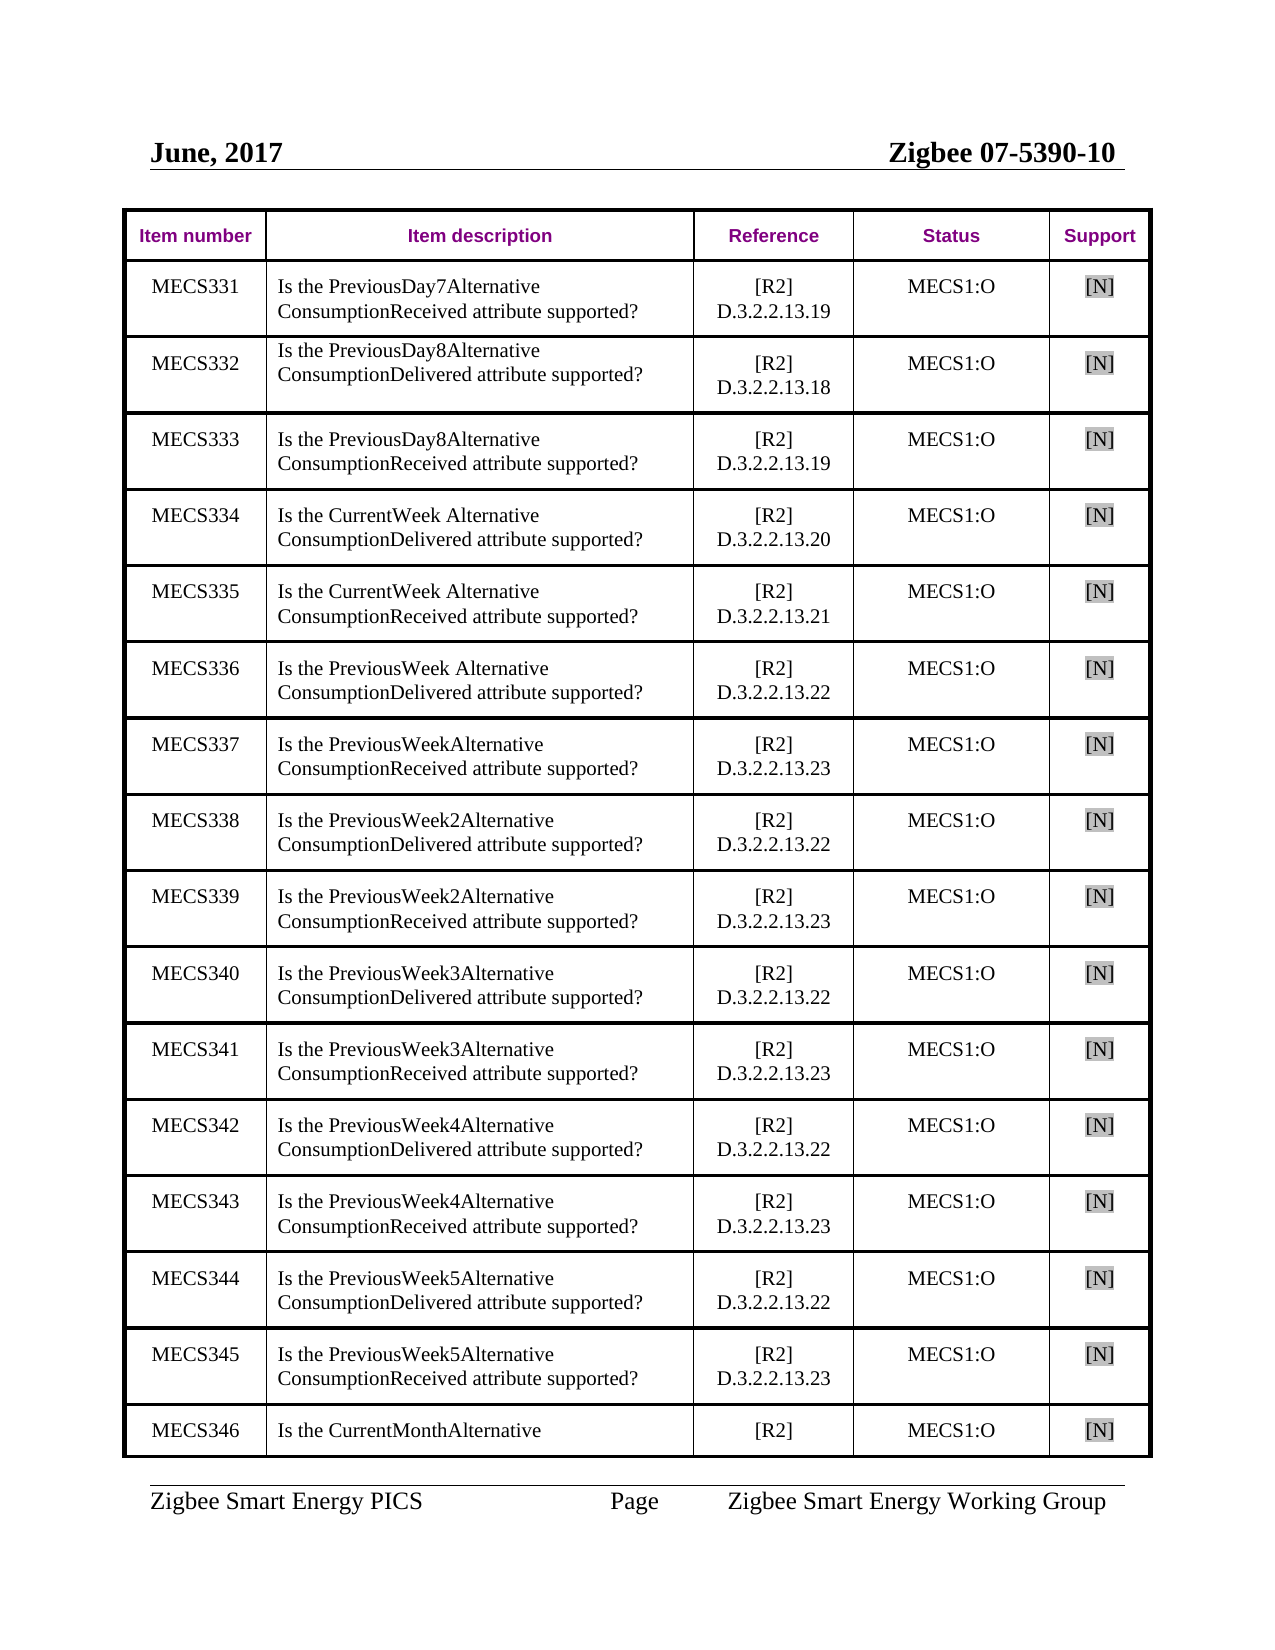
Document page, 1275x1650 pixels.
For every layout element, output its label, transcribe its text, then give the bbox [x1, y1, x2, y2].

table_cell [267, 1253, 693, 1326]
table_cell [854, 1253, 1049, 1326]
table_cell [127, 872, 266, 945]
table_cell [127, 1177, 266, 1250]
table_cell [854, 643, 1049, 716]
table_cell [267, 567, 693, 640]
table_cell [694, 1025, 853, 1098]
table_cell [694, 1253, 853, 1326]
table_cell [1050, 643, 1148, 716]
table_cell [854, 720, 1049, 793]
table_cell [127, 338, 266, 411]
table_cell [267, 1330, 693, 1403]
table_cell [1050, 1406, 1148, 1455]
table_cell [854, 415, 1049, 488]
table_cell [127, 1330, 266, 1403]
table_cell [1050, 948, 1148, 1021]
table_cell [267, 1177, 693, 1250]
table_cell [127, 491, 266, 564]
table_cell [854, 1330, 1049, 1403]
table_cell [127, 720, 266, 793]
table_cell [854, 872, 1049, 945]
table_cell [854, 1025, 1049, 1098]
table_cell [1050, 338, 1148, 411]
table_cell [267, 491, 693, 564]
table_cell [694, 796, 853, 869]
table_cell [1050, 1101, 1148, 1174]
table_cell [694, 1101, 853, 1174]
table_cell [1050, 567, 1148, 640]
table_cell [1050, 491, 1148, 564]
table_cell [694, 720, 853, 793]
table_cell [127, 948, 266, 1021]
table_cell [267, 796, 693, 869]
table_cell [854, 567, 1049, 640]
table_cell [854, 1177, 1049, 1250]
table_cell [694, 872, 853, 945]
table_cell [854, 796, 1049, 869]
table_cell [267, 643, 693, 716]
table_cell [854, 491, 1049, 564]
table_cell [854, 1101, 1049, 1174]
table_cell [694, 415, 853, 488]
table_header Item description [267, 212, 693, 259]
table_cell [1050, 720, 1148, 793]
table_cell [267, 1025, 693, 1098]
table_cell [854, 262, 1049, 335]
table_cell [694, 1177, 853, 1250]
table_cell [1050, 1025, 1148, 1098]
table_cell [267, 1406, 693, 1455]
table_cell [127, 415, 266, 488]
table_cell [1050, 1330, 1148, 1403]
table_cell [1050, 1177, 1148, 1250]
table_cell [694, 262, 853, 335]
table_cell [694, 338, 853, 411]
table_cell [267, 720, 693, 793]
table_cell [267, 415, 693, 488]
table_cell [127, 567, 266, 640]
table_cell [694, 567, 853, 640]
table_header Support [1050, 212, 1148, 259]
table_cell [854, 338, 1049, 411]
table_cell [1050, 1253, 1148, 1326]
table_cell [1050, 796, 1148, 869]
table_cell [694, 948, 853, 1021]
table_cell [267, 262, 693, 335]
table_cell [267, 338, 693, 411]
table_header Status [854, 212, 1049, 259]
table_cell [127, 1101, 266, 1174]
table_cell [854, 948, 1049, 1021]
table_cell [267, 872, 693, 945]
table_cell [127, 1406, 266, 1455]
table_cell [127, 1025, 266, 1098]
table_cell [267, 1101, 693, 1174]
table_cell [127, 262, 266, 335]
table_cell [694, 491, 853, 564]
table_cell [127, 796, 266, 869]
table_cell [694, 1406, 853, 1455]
table_header Reference [695, 212, 853, 259]
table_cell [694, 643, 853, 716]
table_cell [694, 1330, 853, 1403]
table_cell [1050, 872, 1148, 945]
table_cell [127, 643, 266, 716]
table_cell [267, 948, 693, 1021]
table_header Item number [127, 212, 265, 259]
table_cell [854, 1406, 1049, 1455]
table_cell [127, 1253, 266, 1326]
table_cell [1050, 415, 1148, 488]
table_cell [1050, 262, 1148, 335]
